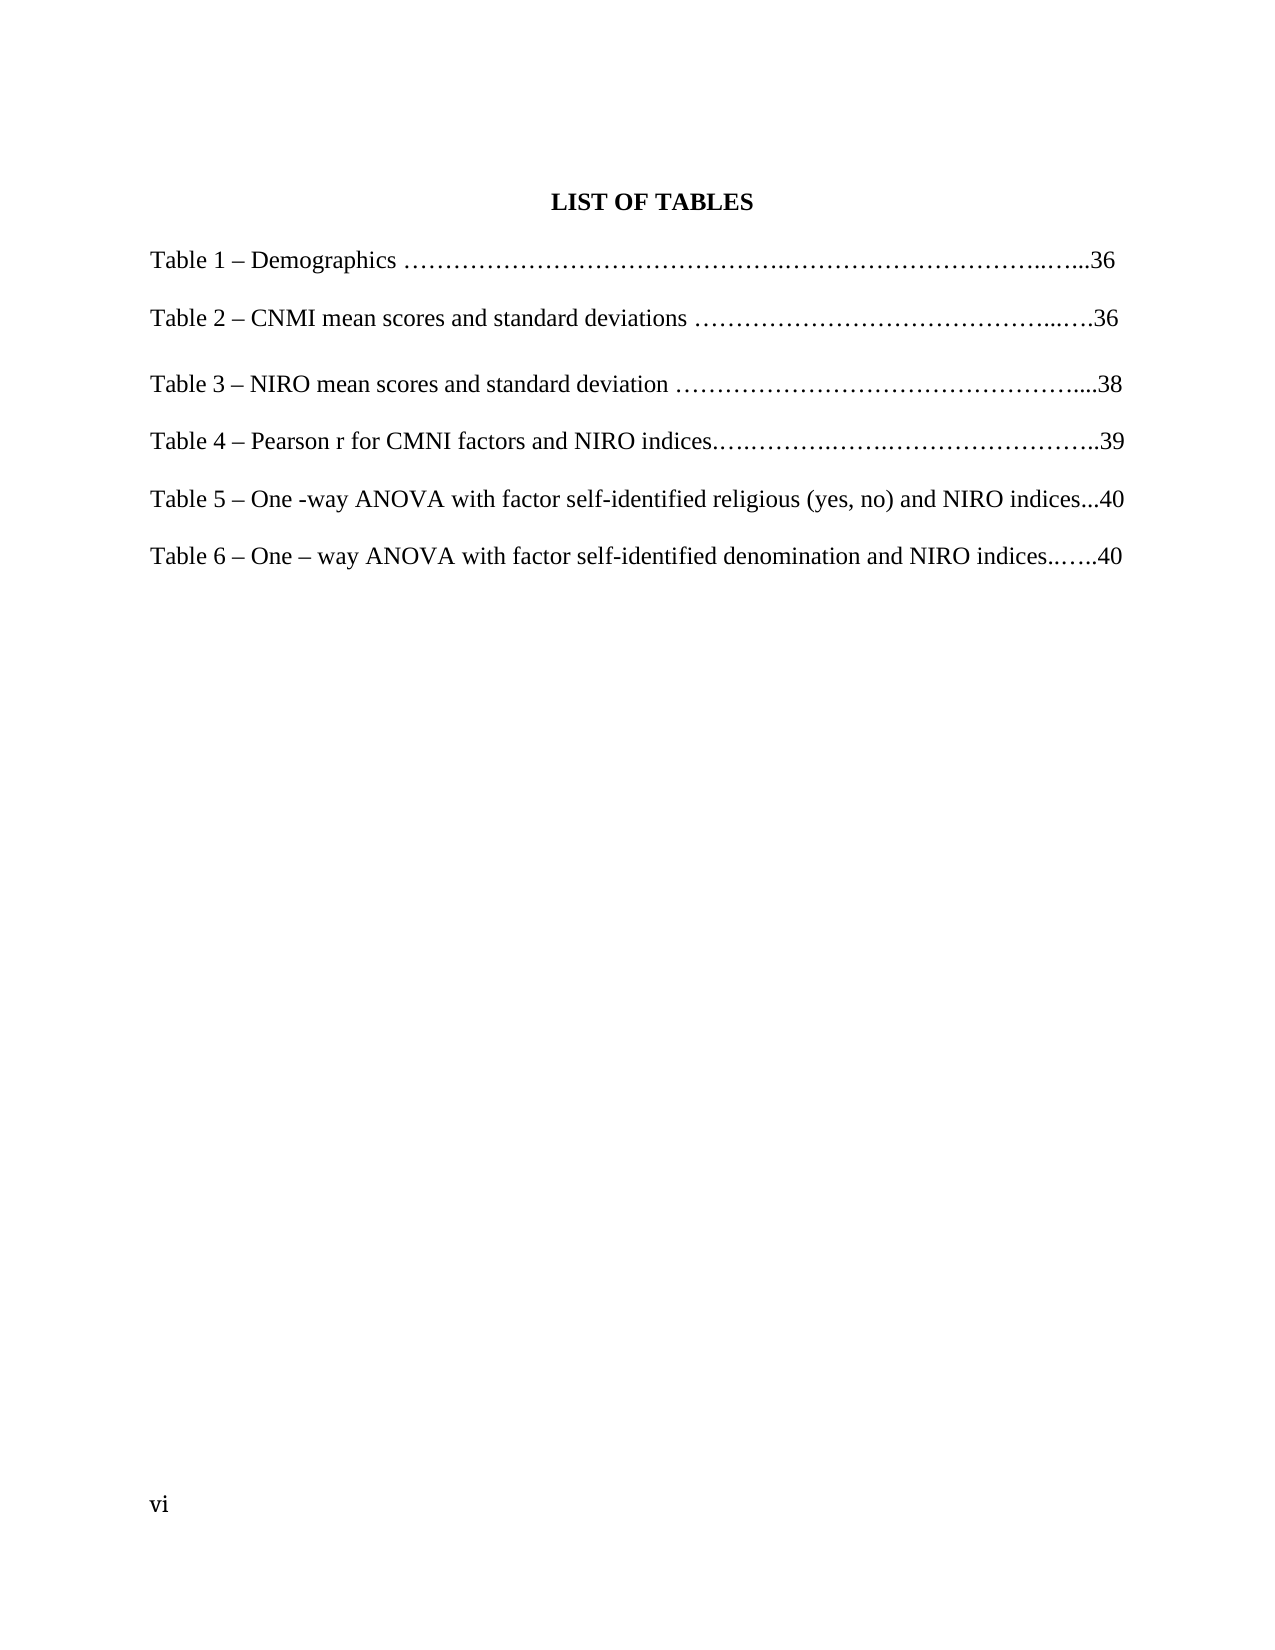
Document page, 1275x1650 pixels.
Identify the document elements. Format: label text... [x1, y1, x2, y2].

text Table 2 – CNMI mean scores and standard deviations ……………………………………...….36 [150, 303, 1125, 332]
text Table 4 – Pearson r for CMNI factors and NIRO indices.….……….…….……………………..39 [150, 426, 1125, 455]
text Table 6 – One – way ANOVA with factor self-identified denomination and NIRO indices..…..40 [150, 541, 1125, 570]
text LIST OF TABLES [179, 187, 1125, 216]
text Table 5 – One -way ANOVA with factor self-identified religious (yes, no) and NIRO indices...40 [150, 484, 1125, 512]
text Table 3 – NIRO mean scores and standard deviation …………………………………………....38 [150, 369, 1125, 397]
text Table 1 – Demographics ……………………………………….…………………………..…...36 [150, 245, 1125, 274]
